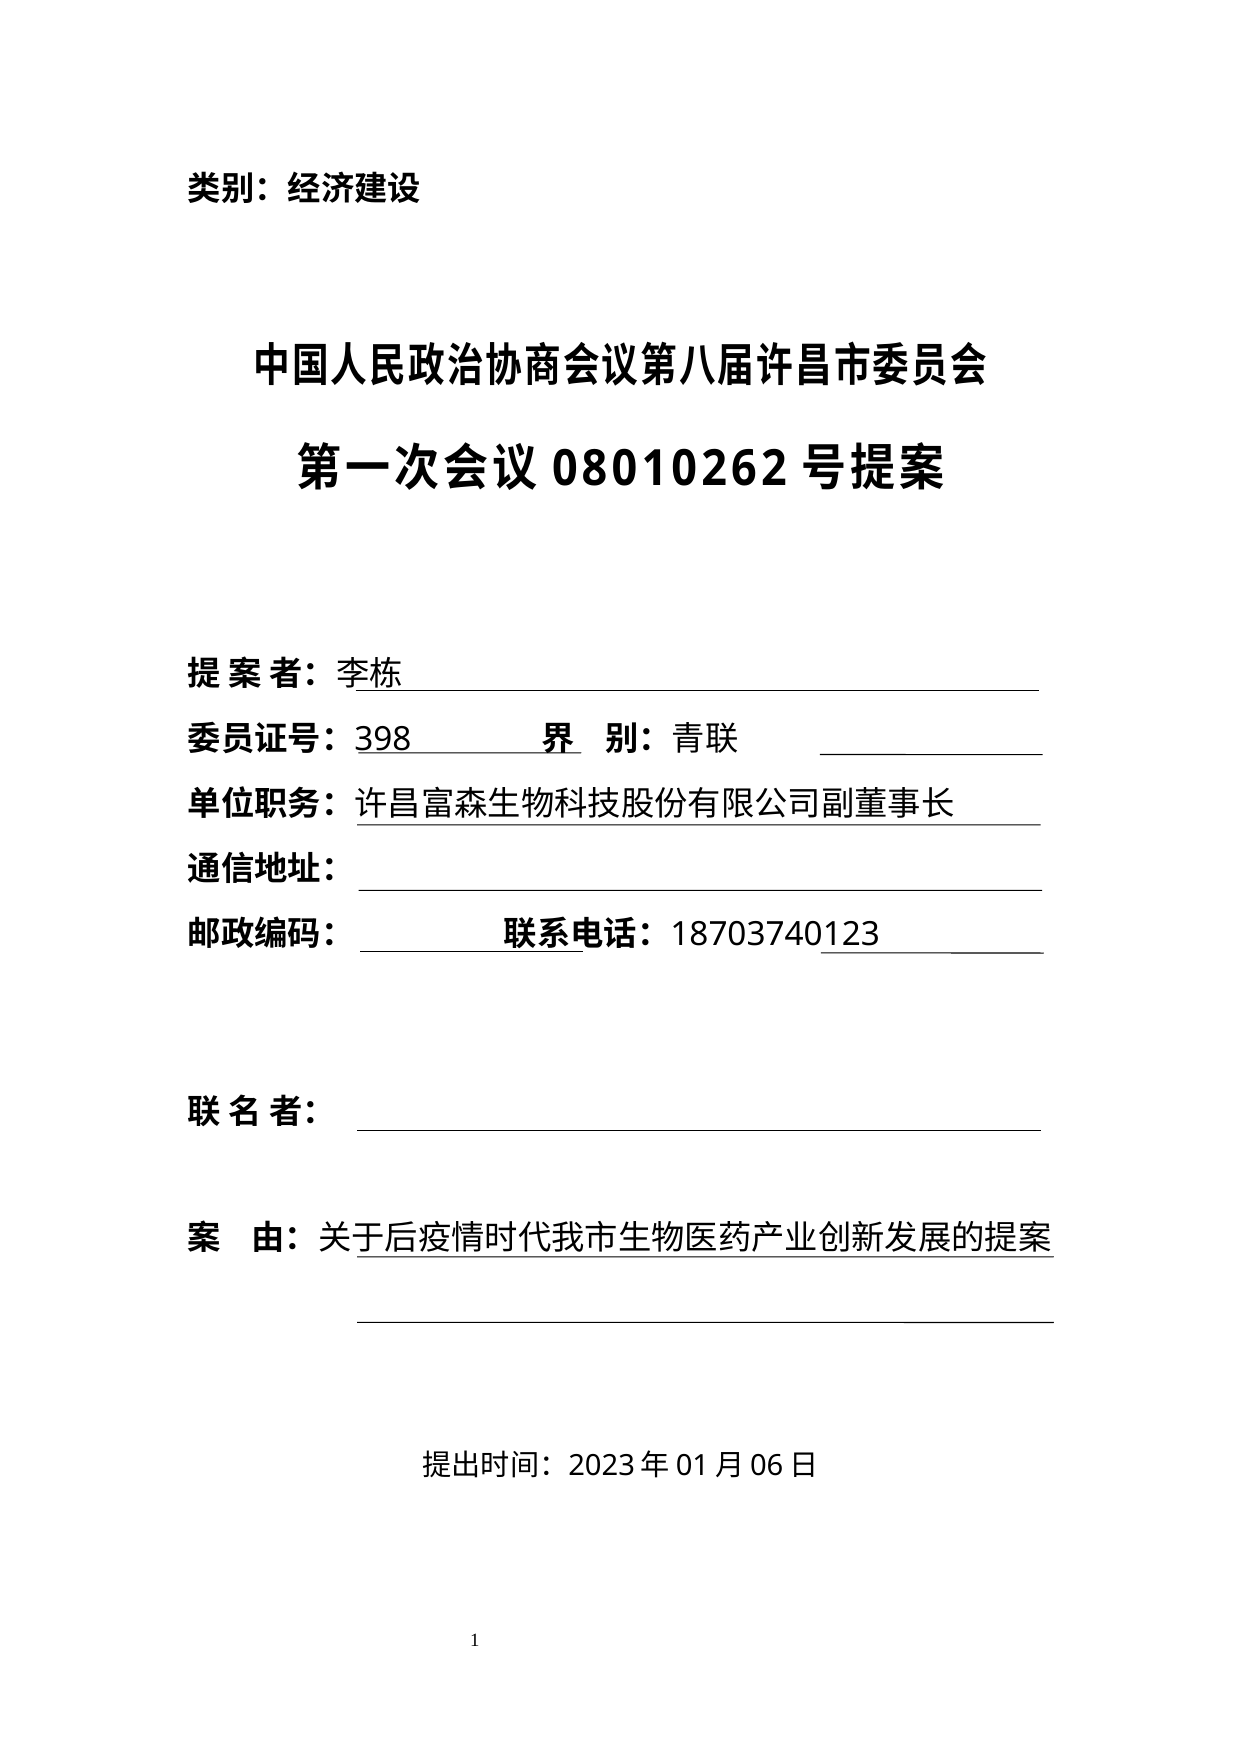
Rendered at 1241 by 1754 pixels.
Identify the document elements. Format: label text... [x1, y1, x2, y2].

text 中国人民政治协商会议第八届许昌市委员会 [187, 328, 1053, 394]
text 提 案 者：李栋 [187, 638, 1053, 703]
text 单位职务：许昌富森生物科技股份有限公司副董事长 [187, 768, 1053, 833]
text 第一次会议08010262号提案 [187, 427, 1053, 500]
text 提出时间：2023年01月06日 [187, 1430, 1053, 1495]
text 通信地址： [187, 833, 1053, 898]
text 委员证号：398 界 别：青联 [187, 703, 1053, 768]
text 邮政编码： 联系电话：18703740123 [187, 898, 1053, 963]
text 类别：经济建设 [187, 162, 1053, 210]
text 联 名 者： [187, 1085, 1053, 1133]
text 案 由：关于后疫情时代我市生物医药产业创新发展的提案 [187, 1202, 1053, 1267]
